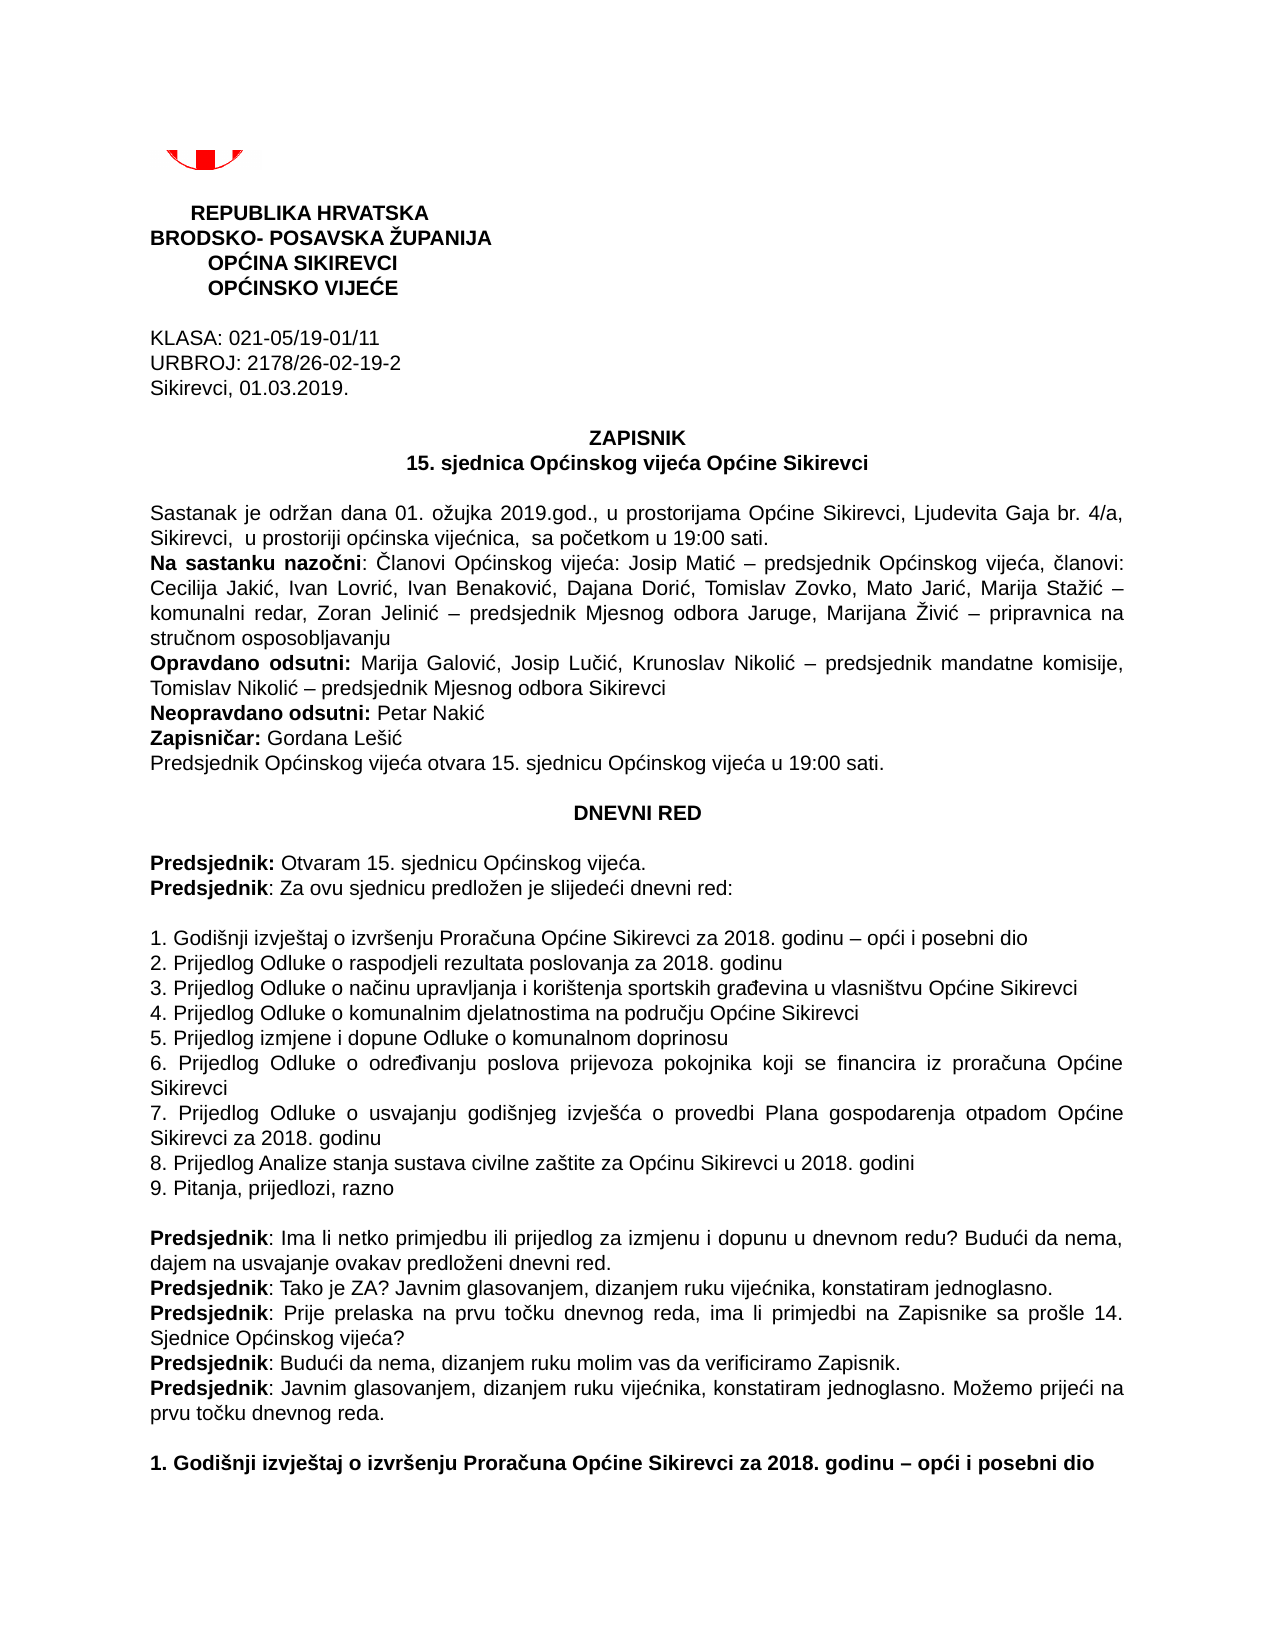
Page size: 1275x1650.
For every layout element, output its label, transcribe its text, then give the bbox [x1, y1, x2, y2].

text Predsjednik: Tako je ZA? Javnim glasovanjem, dizanjem ruku vijećnika, konstatiram jednoglasno. [150, 1275, 1125, 1300]
text 15. sjednica Općinskog vijeća Općine Sikirevci [150, 450, 1125, 475]
text 7. Prijedlog Odluke o usvajanju godišnjeg izvješća o provedbi Plana gospodarenja otpadom Općine Sikirevci za 2018. godinu [150, 1100, 1125, 1150]
text REPUBLIKA HRVATSKA [150, 200, 1125, 225]
text BRODSKO- POSAVSKA ŽUPANIJA [150, 225, 1125, 250]
text Opravdano odsutni: Marija Galović, Josip Lučić, Krunoslav Nikolić – predsjednik mandatne komisije, Tomislav Nikolić – predsjednik Mjesnog odbora Sikirevci [150, 650, 1125, 700]
text 5. Prijedlog izmjene i dopune Odluke o komunalnom doprinosu [150, 1025, 1125, 1050]
text 6. Prijedlog Odluke o određivanju poslova prijevoza pokojnika koji se financira iz proračuna Općine Sikirevci [150, 1050, 1125, 1100]
text Zapisničar: Gordana Lešić [150, 725, 1125, 750]
text Na sastanku nazočni: Članovi Općinskog vijeća: Josip Matić – predsjednik Općinskog vijeća, članovi: Cecilija Jakić, Ivan Lovrić, Ivan Benaković, Dajana Dorić, Tomislav Zovko, Mato Jarić, Marija Stažić – komunalni redar, Zoran Jelinić – predsjednik Mjesnog odbora Jaruge, Marijana Živić – pripravnica na stručnom osposobljavanju [150, 550, 1125, 650]
text Predsjednik: Javnim glasovanjem, dizanjem ruku vijećnika, konstatiram jednoglasno. Možemo prijeći na prvu točku dnevnog reda. [150, 1375, 1125, 1425]
text Predsjednik: Za ovu sjednicu predložen je slijedeći dnevni red: [150, 875, 1125, 900]
text 8. Prijedlog Analize stanja sustava civilne zaštite za Općinu Sikirevci u 2018. godini [150, 1150, 1125, 1175]
text KLASA: 021-05/19-01/11 [150, 325, 1125, 350]
text 3. Prijedlog Odluke o načinu upravljanja i korištenja sportskih građevina u vlasništvu Općine Sikirevci [150, 975, 1125, 1000]
text 4. Prijedlog Odluke o komunalnim djelatnostima na području Općine Sikirevci [150, 1000, 1125, 1025]
text Sikirevci, 01.03.2019. [150, 375, 1125, 400]
text Predsjednik: Otvaram 15. sjednicu Općinskog vijeća. [150, 850, 1125, 875]
text 1. Godišnji izvještaj o izvršenju Proračuna Općine Sikirevci za 2018. godinu – opći i posebni dio [150, 925, 1125, 950]
text URBROJ: 2178/26-02-19-2 [150, 350, 1125, 375]
text OPĆINA SIKIREVCI [150, 250, 1125, 275]
text Predsjednik: Budući da nema, dizanjem ruku molim vas da verificiramo Zapisnik. [150, 1350, 1125, 1375]
text 2. Prijedlog Odluke o raspodjeli rezultata poslovanja za 2018. godinu [150, 950, 1125, 975]
text 1. Godišnji izvještaj o izvršenju Proračuna Općine Sikirevci za 2018. godinu – opći i posebni dio [150, 1450, 1125, 1475]
text Neopravdano odsutni: Petar Nakić [150, 700, 1125, 725]
text DNEVNI RED [150, 800, 1125, 825]
text ZAPISNIK [150, 425, 1125, 450]
text Predsjednik: Prije prelaska na prvu točku dnevnog reda, ima li primjedbi na Zapisnike sa prošle 14. Sjednice Općinskog vijeća? [150, 1300, 1125, 1350]
text Predsjednik Općinskog vijeća otvara 15. sjednicu Općinskog vijeća u 19:00 sati. [150, 750, 1125, 775]
text Predsjednik: Ima li netko primjedbu ili prijedlog za izmjenu i dopunu u dnevnom redu? Budući da nema, dajem na usvajanje ovakav predloženi dnevni red. [150, 1225, 1125, 1275]
text Sastanak je održan dana 01. ožujka 2019.god., u prostorijama Općine Sikirevci, Ljudevita Gaja br. 4/a, Sikirevci, u prostoriji općinska vijećnica, sa početkom u 19:00 sati. [150, 500, 1125, 550]
text 9. Pitanja, prijedlozi, razno [150, 1175, 1125, 1200]
text OPĆINSKO VIJEĆE [150, 275, 1125, 300]
